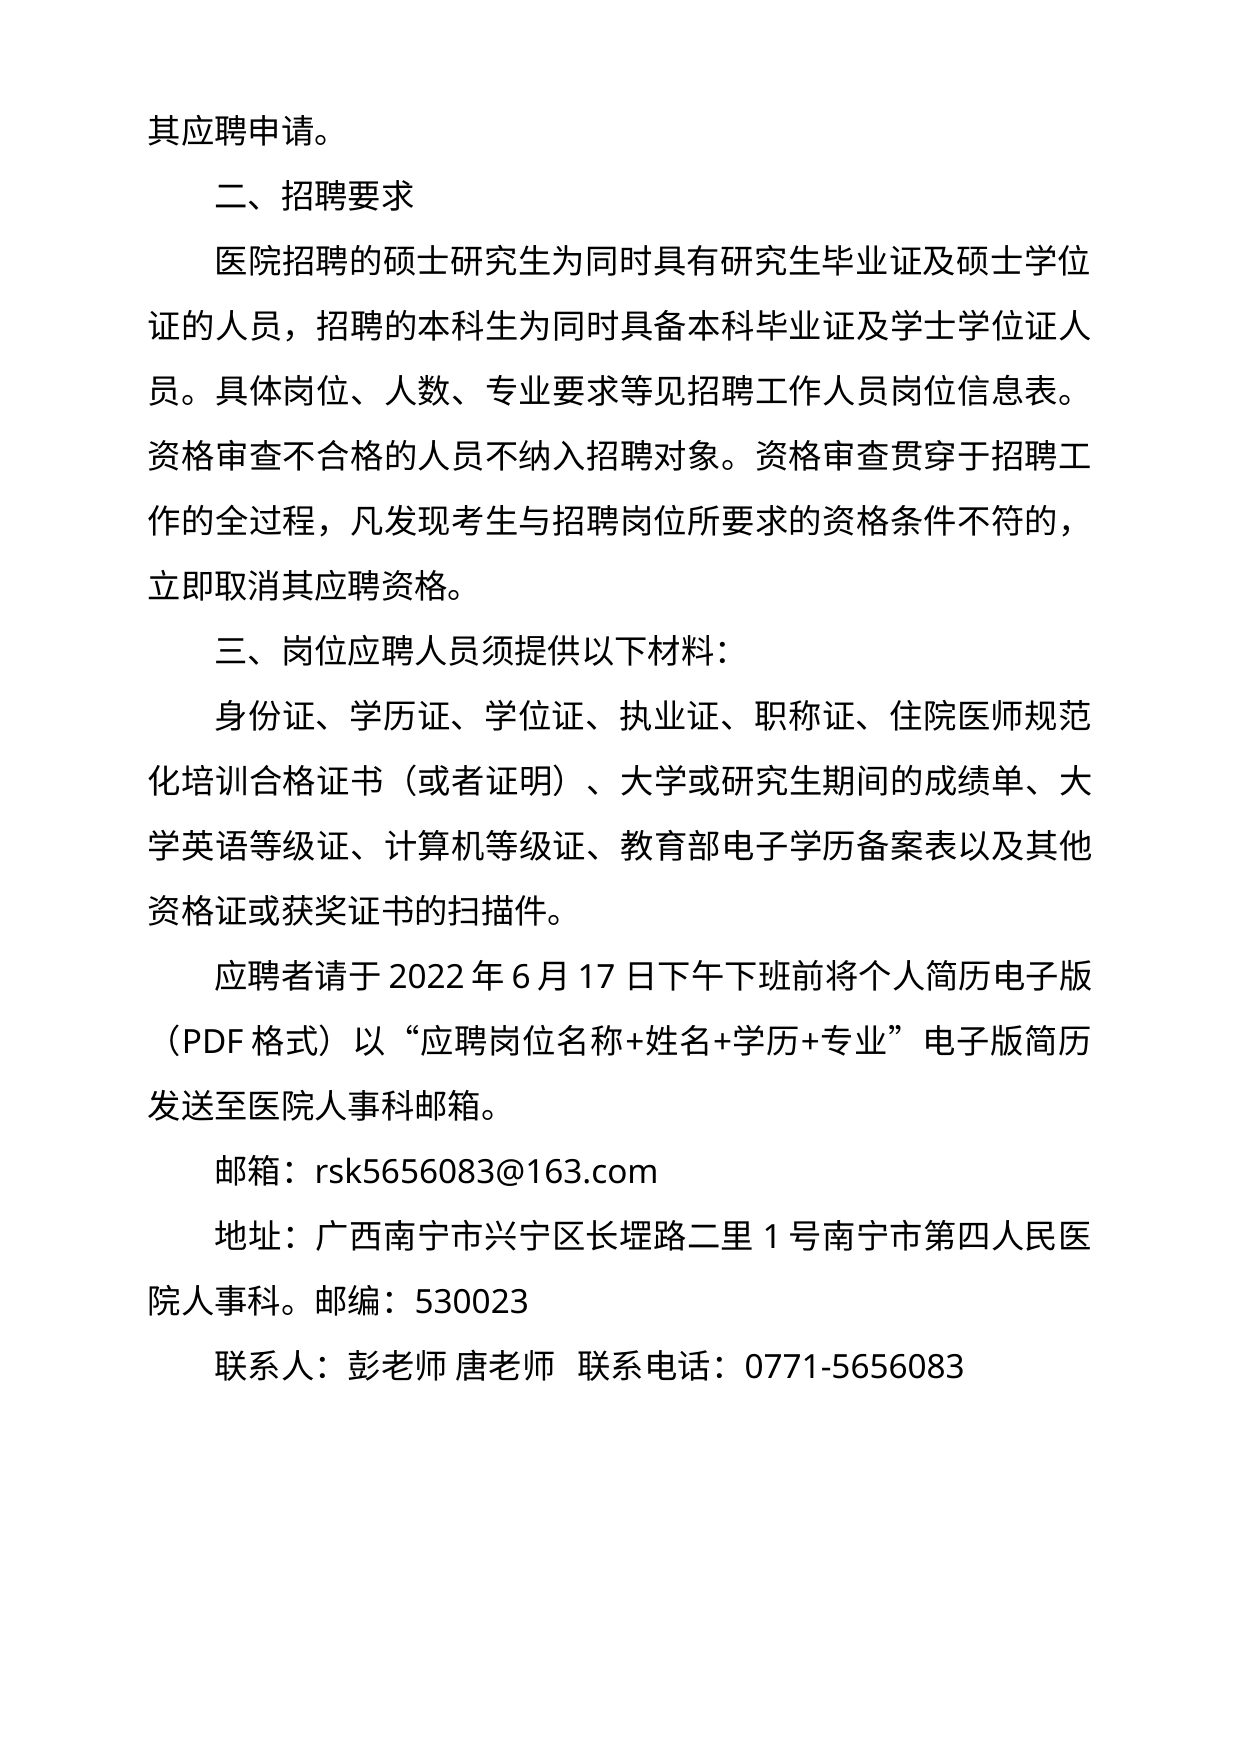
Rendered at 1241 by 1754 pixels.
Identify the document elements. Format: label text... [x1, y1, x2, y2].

text 地址：广西南宁市兴宁区长堽路二里1号南宁市第四人民医院人事科。邮编：530023 [148, 1202, 1092, 1332]
text 二、招聘要求 [148, 162, 1092, 227]
text 应聘者请于2022年6月17 日下午下班前将个人简历电子版（PDF格式）以“应聘岗位名称+姓名+学历+专业”电子版简历发送至医院人事科邮箱。 [148, 942, 1092, 1137]
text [148, 97, 1092, 162]
text 联系人：彭老师 唐老师 联系电话：0771-5656083 [148, 1332, 1092, 1397]
text 身份证、学历证、学位证、执业证、职称证、住院医师规范化培训合格证书（或者证明）、大学或研究生期间的成绩单、大学英语等级证、计算机等级证、教育部电子学历备案表以及其他资格证或获奖证书的扫描件。 [148, 682, 1092, 942]
text 医院招聘的硕士研究生为同时具有研究生毕业证及硕士学位证的人员，招聘的本科生为同时具备本科毕业证及学士学位证人员。具体岗位、人数、专业要求等见招聘工作人员岗位信息表。资格审查不合格的人员不纳入招聘对象。资格审查贯穿于招聘工作的全过程，凡发现考生与招聘岗位所要求的资格条件不符的，立即取消其应聘资格。 [148, 227, 1092, 617]
text 邮箱：rsk5656083@163.com [148, 1137, 1092, 1202]
text 三、岗位应聘人员须提供以下材料： [148, 617, 1092, 682]
